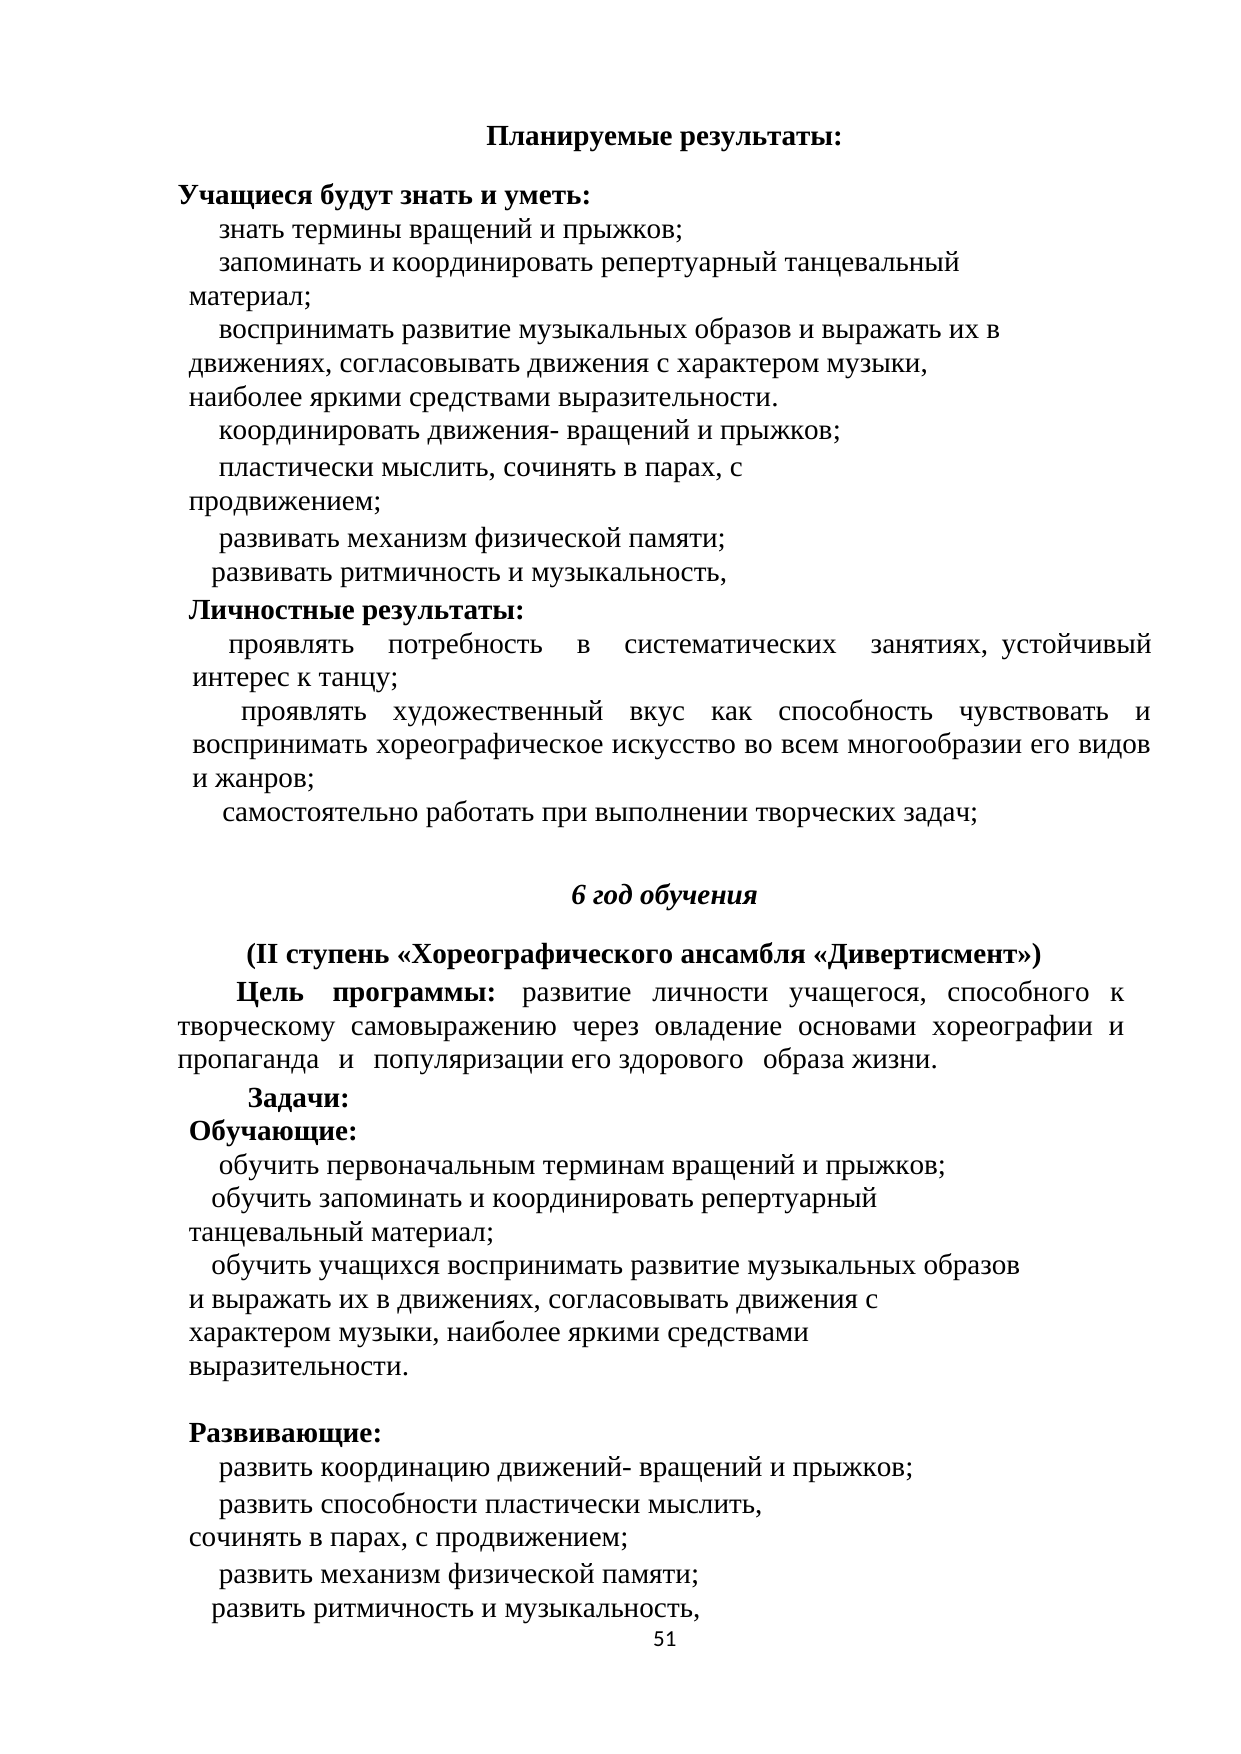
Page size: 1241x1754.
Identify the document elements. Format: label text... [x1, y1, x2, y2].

text обучить запоминать и координировать репертуарный танцевальный материал; [188, 1180, 1026, 1247]
text  развить способности пластически мыслить, сочинять в парах, с продвижением; [188, 1486, 864, 1553]
text Развивающие: [188, 1415, 1026, 1449]
text развить ритмичность и музыкальность, [188, 1590, 1154, 1624]
text Задачи: [188, 1080, 1125, 1113]
text  пластически мыслить, сочинять в парах, с продвижением; [188, 449, 864, 517]
text Планируемые результаты: [177, 118, 1152, 152]
text  знать термины вращений и прыжков; [188, 211, 1026, 244]
text Обучающие: [188, 1113, 1130, 1147]
text развивать ритмичность и музыкальность, [188, 554, 1154, 587]
text  координировать движения- вращений и прыжков; [188, 412, 1154, 446]
text  развить координацию движений- вращений и прыжков; [188, 1449, 1154, 1482]
text  развить механизм физической памяти; [188, 1557, 864, 1590]
text  развивать механизм физической памяти; [188, 520, 864, 554]
text  воспринимать развитие музыкальных образов и выражать их в движениях, согласовывать движения с характером музыки, наиболее яркими средствами выразительности. [188, 312, 1026, 412]
text Личностные результаты: [188, 592, 932, 626]
text  обучить первоначальным терминам вращений и прыжков; [188, 1147, 1026, 1180]
list  проявлять художественный вкус как способность чувствовать и воспринимать хореографическое искусство во всем многообразии его видов и жанров; [192, 693, 1152, 794]
text  запоминать и координировать репертуарный танцевальный материал; [188, 244, 1026, 312]
text Цель программы: развитие личности учащегося, способного к творческому самовыражению через овладение основами хореографии и пропаганда и популяризации его здорового образа жизни. [177, 974, 1125, 1075]
text 6 год обучения [177, 877, 1152, 910]
text Учащиеся будут знать и уметь: [177, 177, 1152, 211]
text обучить учащихся воспринимать развитие музыкальных образов и выражать их в движениях, согласовывать движения с характером музыки, наиболее яркими средствами выразительности. [188, 1247, 1026, 1382]
list (II ступень «Хореографического ансамбля «Дивертисмент») [246, 936, 1152, 970]
text  самостоятельно работать при выполнении творческих задач; [192, 794, 1152, 827]
text  проявлять потребность в систематических занятиях, устойчивый интерес к танцу; [192, 626, 1152, 693]
